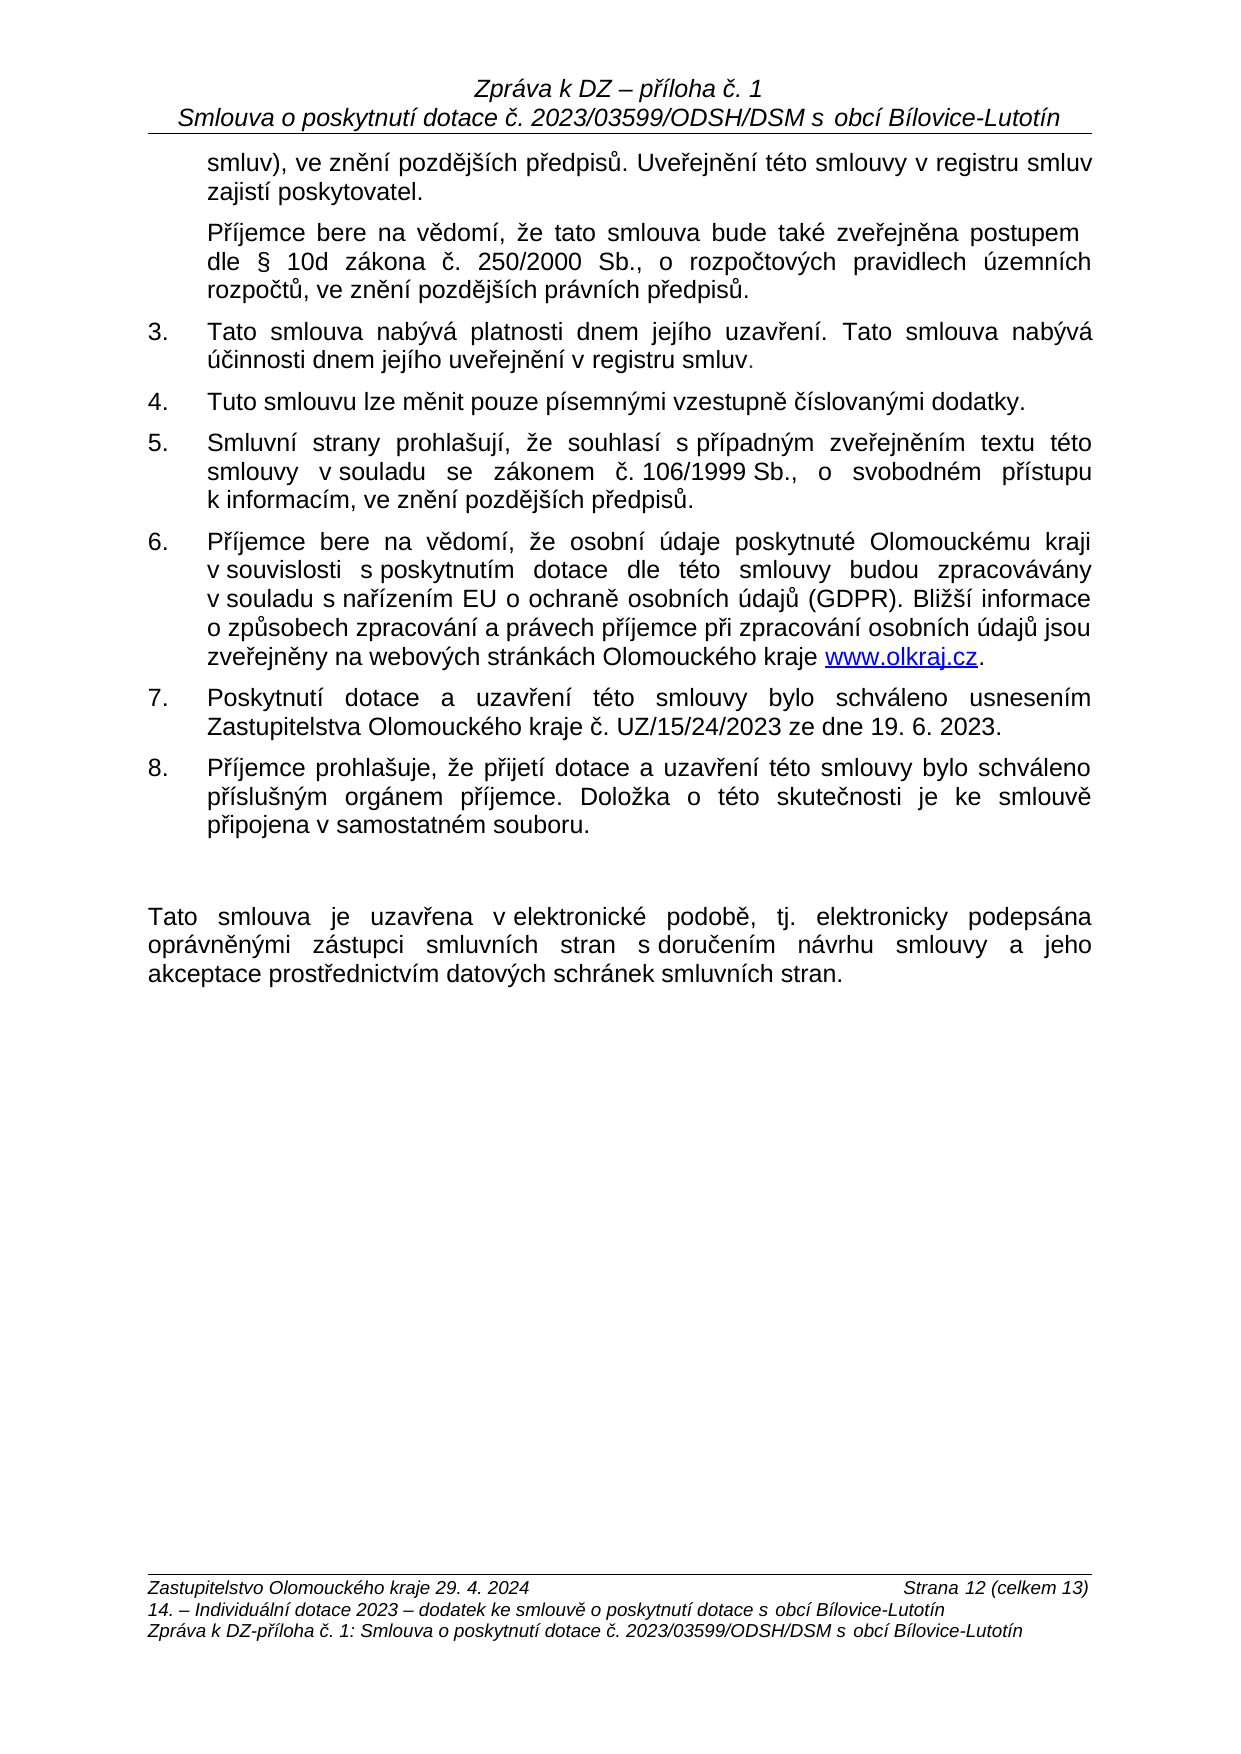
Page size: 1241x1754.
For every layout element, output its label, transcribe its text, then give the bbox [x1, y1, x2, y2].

list Tato smlouva nabývá platnosti dnem jejího uzavření. Tato smlouva nabývá účinnosti dnem jejího uveřejnění v registru smluv. [148, 316, 1092, 374]
text Příjemce bere na vědomí, že tato smlouva bude také zveřejněna postupem dle § 10d zákona č. 250/2000 Sb., o rozpočtových pravidlech územních rozpočtů, ve znění pozdějších právních předpisů. [207, 218, 1092, 304]
list Smluvní strany prohlašují, že souhlasí s případným zveřejněním textu této smlouvy v souladu se zákonem č. 106/1999 Sb., o svobodném přístupu k informacím, ve znění pozdějších předpisů. [148, 428, 1092, 514]
list Tuto smlouvu lze měnit pouze písemnými vzestupně číslovanými dodatky. [148, 386, 1092, 415]
text Tato smlouva je uzavřena v elektronické podobě, tj. elektronicky podepsána oprávněnými zástupci smluvních stran s doručením návrhu smlouvy a jeho akceptace prostřednictvím datových schránek smluvních stran. [148, 901, 1092, 988]
list Poskytnutí dotace a uzavření této smlouvy bylo schváleno usnesením Zastupitelstva Olomouckého kraje č. UZ/15/24/2023 ze dne 19. 6. 2023. [148, 683, 1092, 740]
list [148, 148, 1092, 205]
list Příjemce bere na vědomí, že osobní údaje poskytnuté Olomouckému kraji v souvislosti s poskytnutím dotace dle této smlouvy budou zpracovávány v souladu s nařízením EU o ochraně osobních údajů (GDPR). Bližší informace o způsobech zpracování a právech příjemce při zpracování osobních údajů jsou zveřejněny na webových stránkách Olomouckého kraje www.olkraj.cz. [148, 526, 1092, 670]
list Příjemce prohlašuje, že přijetí dotace a uzavření této smlouvy bylo schváleno příslušným orgánem příjemce. Doložka o této skutečnosti je ke smlouvě připojena v samostatném souboru. [148, 753, 1092, 839]
